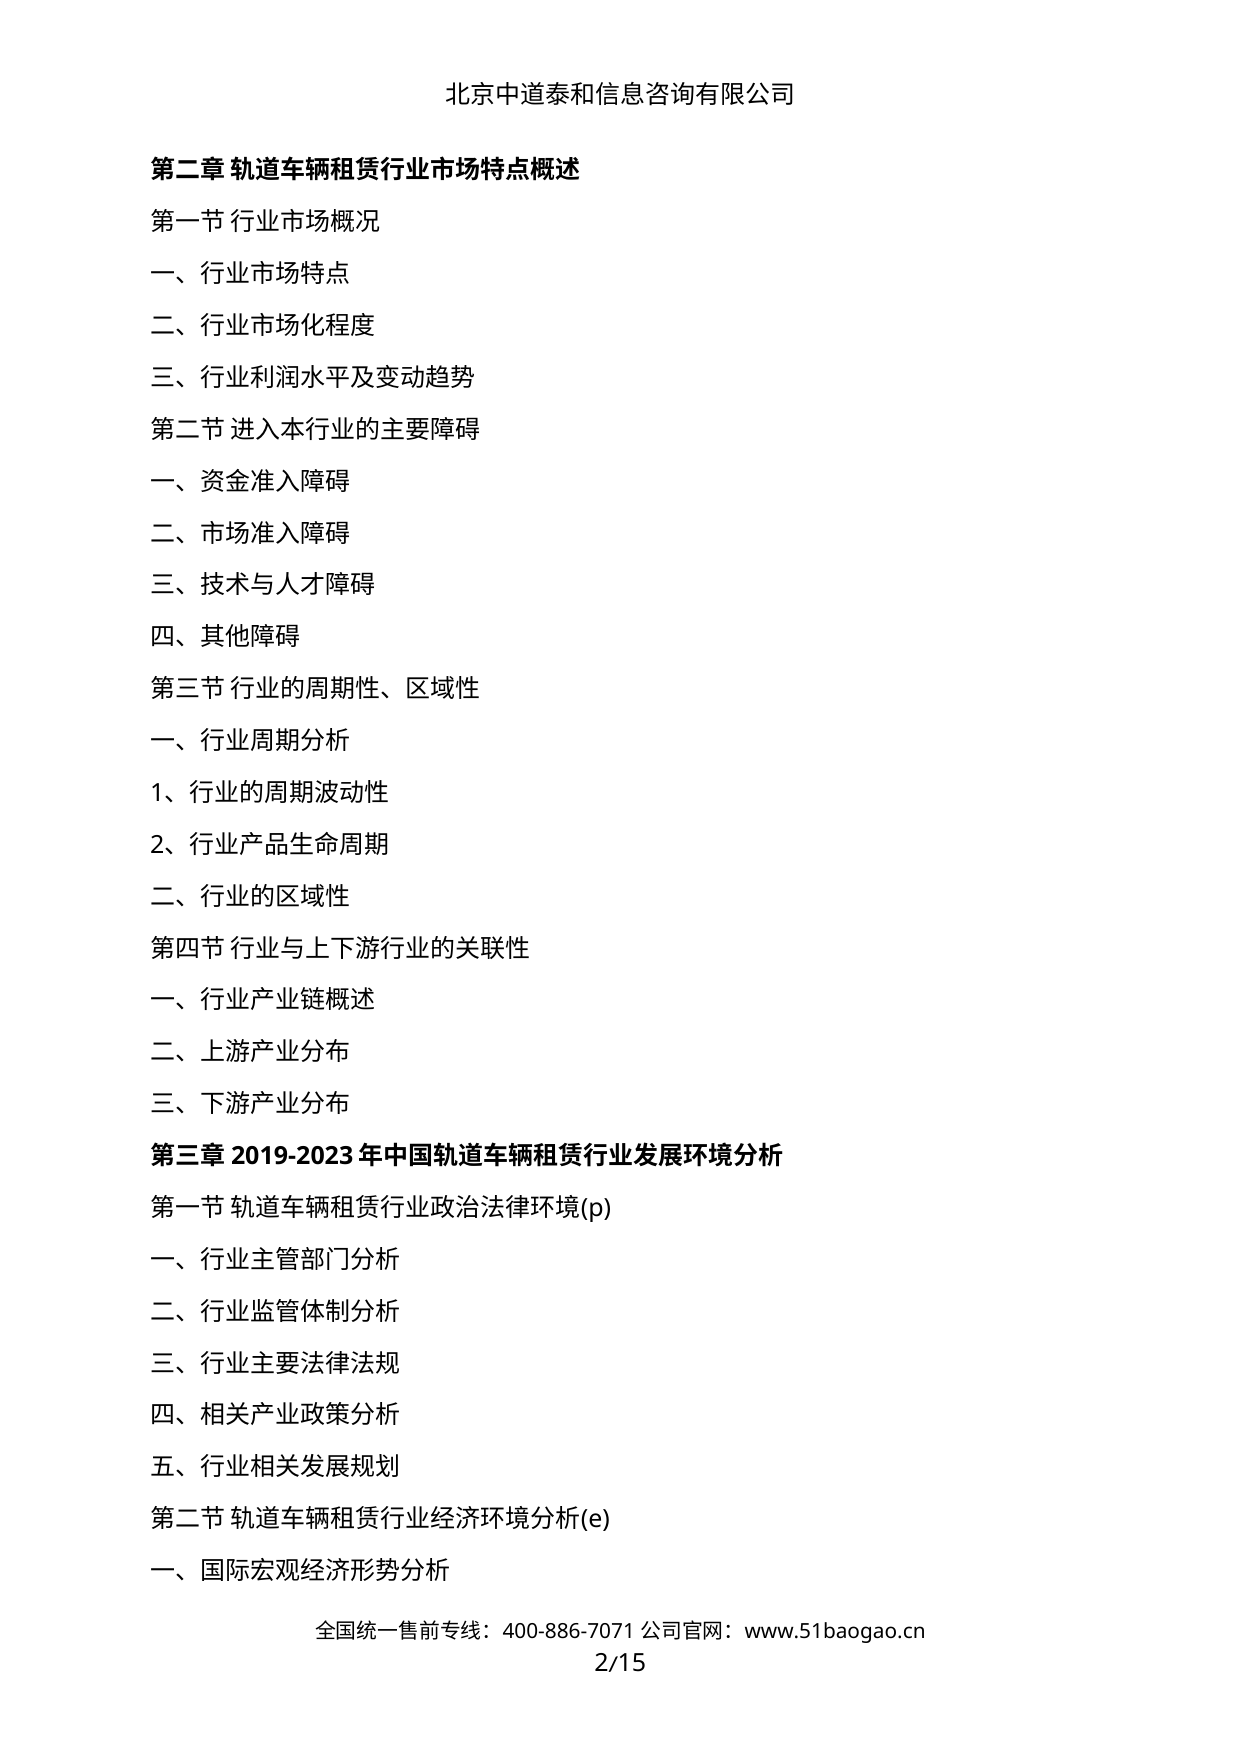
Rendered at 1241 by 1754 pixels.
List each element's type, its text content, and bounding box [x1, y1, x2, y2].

text 三、行业主要法律法规 [150, 1343, 1090, 1379]
text 五、行业相关发展规划 [150, 1447, 1090, 1483]
text 第三节 行业的周期性、区域性 [150, 669, 1090, 705]
text 一、行业产业链概述 [150, 980, 1090, 1016]
text 二、行业市场化程度 [150, 306, 1090, 342]
text 二、行业的区域性 [150, 876, 1090, 912]
text 一、行业主管部门分析 [150, 1239, 1090, 1276]
text 第四节 行业与上下游行业的关联性 [150, 928, 1090, 964]
text 第三章 2019-2023年中国轨道车辆租赁行业发展环境分析 [150, 1136, 1090, 1172]
text 第二节 轨道车辆租赁行业经济环境分析(e) [150, 1499, 1090, 1535]
text 二、市场准入障碍 [150, 513, 1090, 549]
text 第二章 轨道车辆租赁行业市场特点概述 [150, 150, 1090, 186]
text 2、行业产品生命周期 [150, 824, 1090, 861]
text 第一节 行业市场概况 [150, 202, 1090, 238]
text 四、其他障碍 [150, 617, 1090, 653]
text 第二节 进入本行业的主要障碍 [150, 409, 1090, 446]
text 三、行业利润水平及变动趋势 [150, 357, 1090, 394]
text 一、国际宏观经济形势分析 [150, 1551, 1090, 1587]
text 二、上游产业分布 [150, 1032, 1090, 1068]
text 二、行业监管体制分析 [150, 1291, 1090, 1327]
text 三、技术与人才障碍 [150, 565, 1090, 601]
text 一、资金准入障碍 [150, 461, 1090, 497]
text 一、行业市场特点 [150, 254, 1090, 290]
text 1、行业的周期波动性 [150, 772, 1090, 809]
text 一、行业周期分析 [150, 721, 1090, 757]
text 四、相关产业政策分析 [150, 1395, 1090, 1431]
text 第一节 轨道车辆租赁行业政治法律环境(p) [150, 1187, 1090, 1224]
text 三、下游产业分布 [150, 1084, 1090, 1120]
